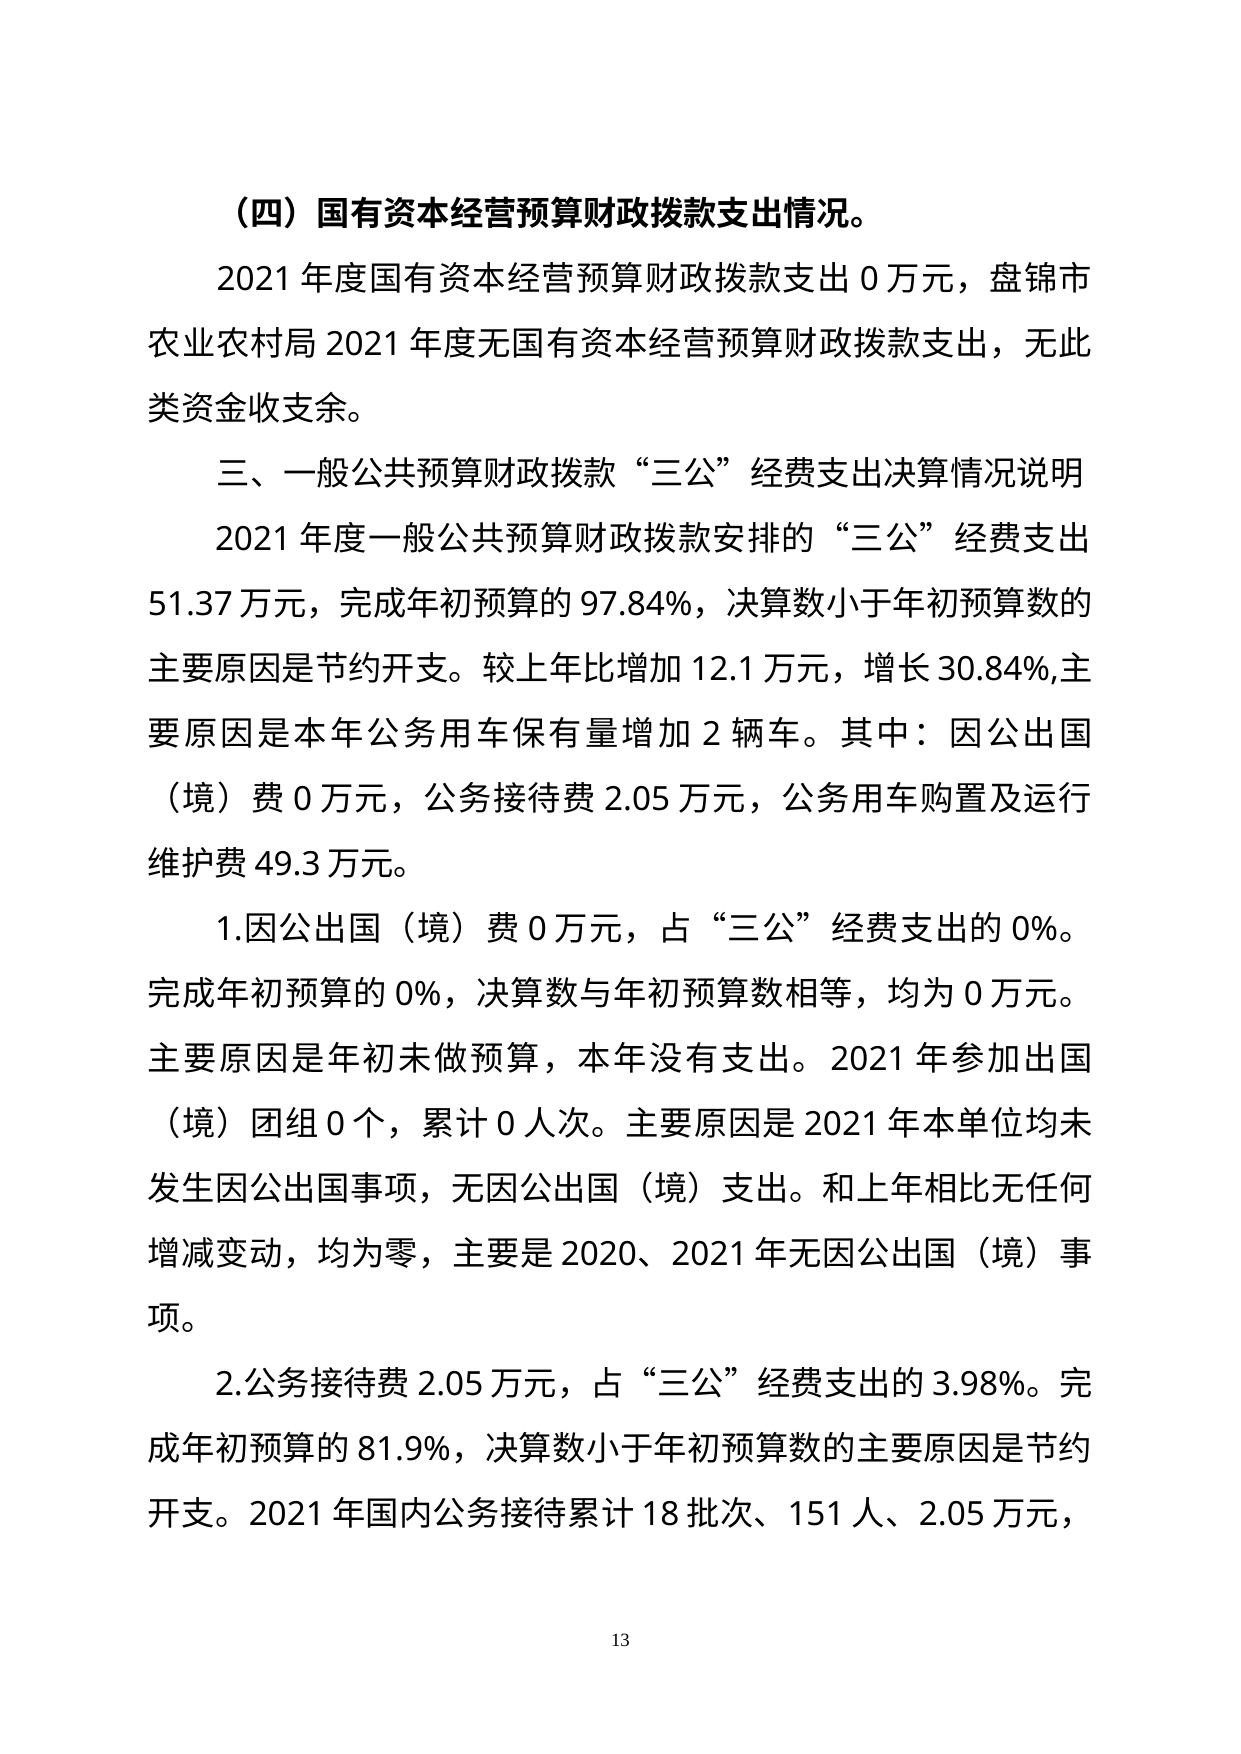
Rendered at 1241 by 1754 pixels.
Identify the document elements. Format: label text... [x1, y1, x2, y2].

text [148, 1348, 1093, 1543]
text 1.因公出国（境）费0万元，占“三公”经费支出的0%。完成年初预算的0%，决算数与年初预算数相等，均为0万元。主要原因是年初未做预算，本年没有支出。2021年参加出国（境）团组0个，累计0人次。主要原因是2021年本单位均未发生因公出国事项，无因公出国（境）支出。和上年相比无任何增减变动，均为零，主要是2020、2021年无因公出国（境）事项。 [148, 893, 1093, 1348]
text 2021年度一般公共预算财政拨款安排的“三公”经费支出51.37万元，完成年初预算的97.84%，决算数小于年初预算数的主要原因是节约开支。较上年比增加12.1万元，增长30.84%,主要原因是本年公务用车保有量增加2辆车。其中：因公出国（境）费0万元，公务接待费2.05万元，公务用车购置及运行维护费49.3万元。 [148, 503, 1093, 893]
text 2021年度国有资本经营预算财政拨款支出0万元，盘锦市农业农村局2021年度无国有资本经营预算财政拨款支出，无此类资金收支余。 [148, 243, 1093, 438]
text （四）国有资本经营预算财政拨款支出情况。 [148, 178, 1093, 243]
text 三、一般公共预算财政拨款“三公”经费支出决算情况说明 [148, 438, 1093, 503]
